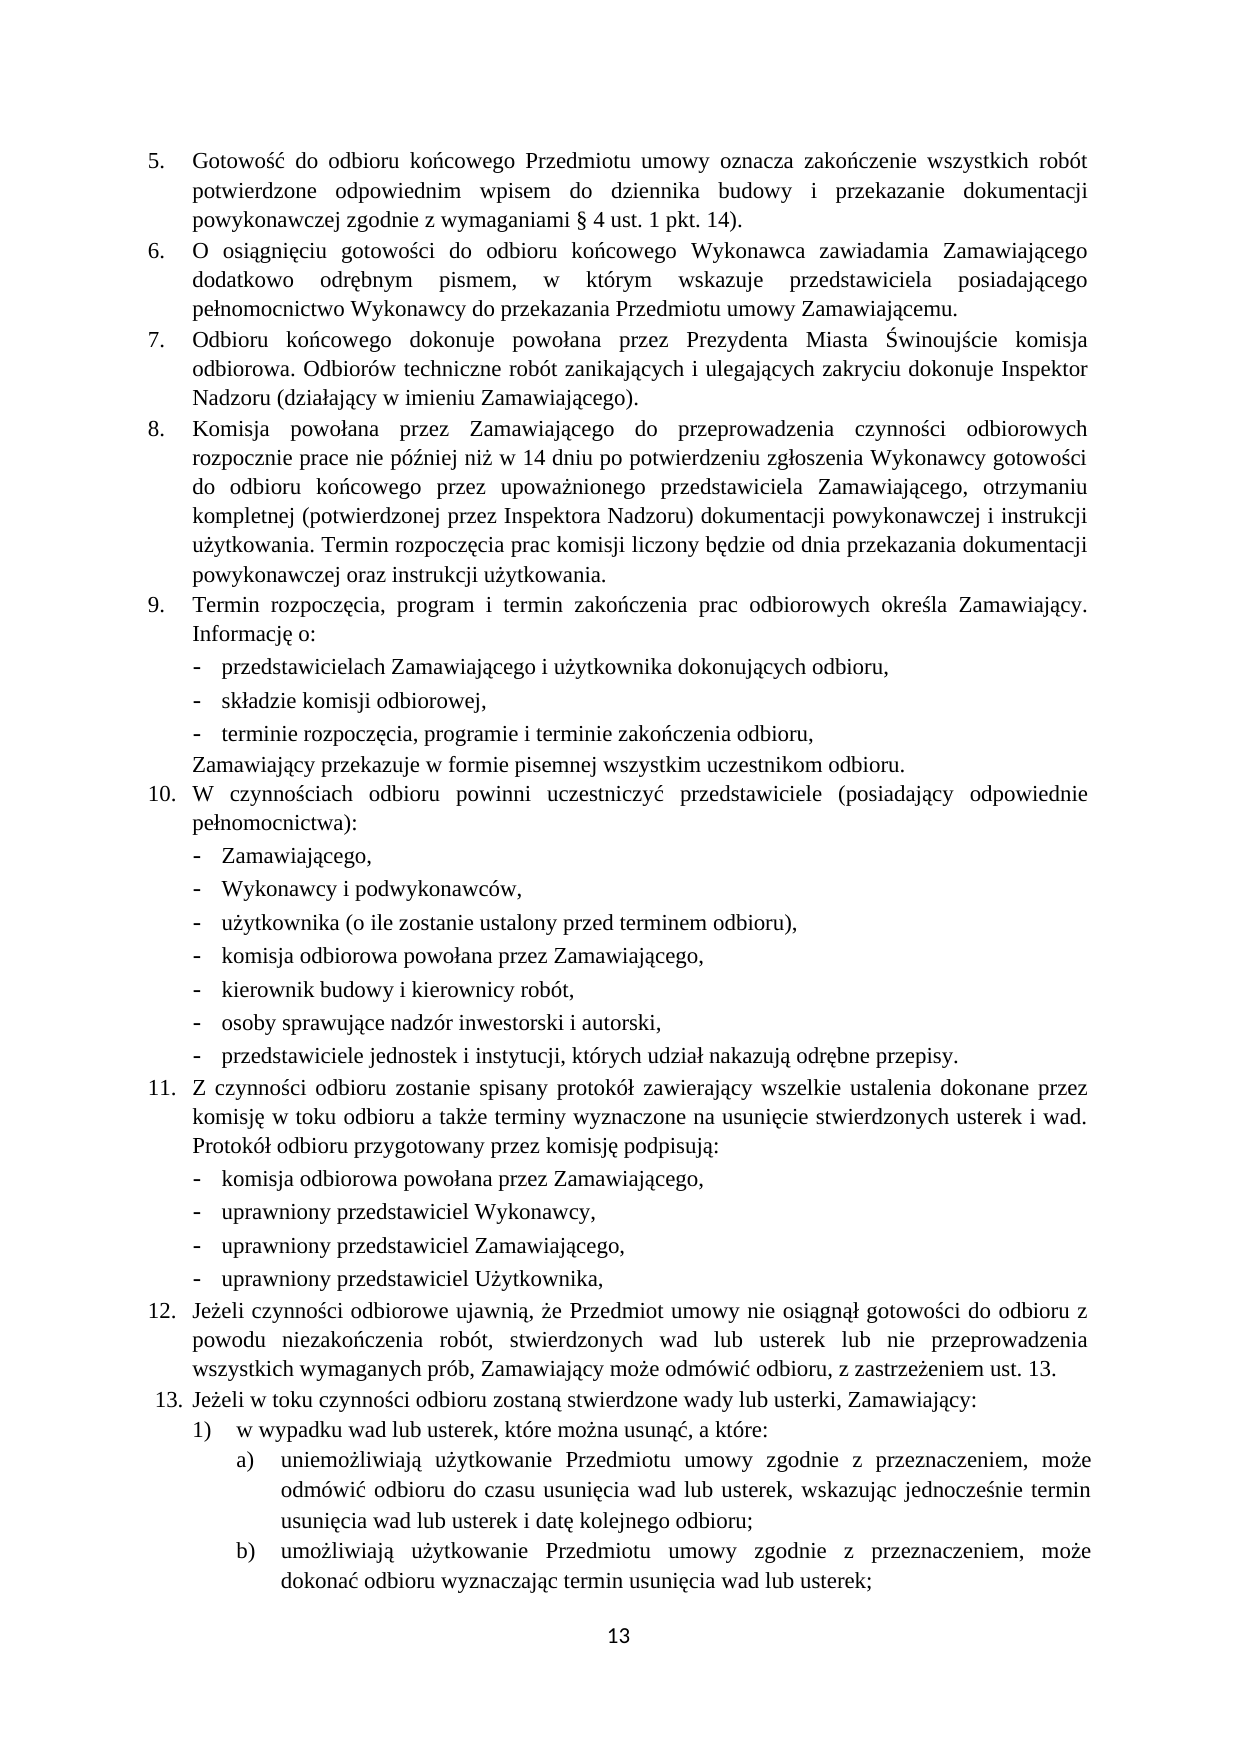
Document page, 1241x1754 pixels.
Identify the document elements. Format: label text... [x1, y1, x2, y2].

list O osiągnięciu gotowości do odbioru końcowego Wykonawca zawiadamia Zamawiającego dodatkowo odrębnym pismem, w którym wskazuje przedstawiciela posiadającego pełnomocnictwo Wykonawcy do przekazania Przedmiotu umowy Zamawiającemu. [148, 237, 1089, 321]
list Zamawiającego, [192, 840, 1089, 869]
list Odbioru końcowego dokonuje powołana przez Prezydenta Miasta Świnoujście komisja odbiorowa. Odbiorów techniczne robót zanikających i ulegających zakryciu dokonuje Inspektor Nadzoru (działający w imieniu Zamawiającego). [148, 326, 1089, 410]
list komisja odbiorowa powołana przez Zamawiającego, [192, 940, 1089, 969]
list przedstawicielach Zamawiającego i użytkownika dokonujących odbioru, [192, 651, 1089, 680]
list uprawniony przedstawiciel Wykonawcy, [192, 1196, 1089, 1225]
list uprawniony przedstawiciel Zamawiającego, [192, 1230, 1089, 1259]
text Zamawiający przekazuje w formie pisemnej wszystkim uczestnikom odbioru. [192, 752, 1089, 778]
list przedstawiciele jednostek i instytucji, których udział nakazują odrębne przepisy. [192, 1041, 1089, 1069]
list użytkownika (o ile zostanie ustalony przed terminem odbioru), [192, 907, 1089, 936]
list Gotowość do odbioru końcowego Przedmiotu umowy oznacza zakończenie wszystkich robót potwierdzone odpowiednim wpisem do dziennika budowy i przekazanie dokumentacji powykonawczej zgodnie z wymaganiami § 4 ust. 1 pkt. 14). [148, 148, 1089, 232]
list Termin rozpoczęcia, program i termin zakończenia prac odbiorowych określa Zamawiający. Informację o: [148, 591, 1089, 647]
list Komisja powołana przez Zamawiającego do przeprowadzenia czynności odbiorowych rozpocznie prace nie później niż w 14 dniu po potwierdzeniu zgłoszenia Wykonawcy gotowości do odbioru końcowego przez upoważnionego przedstawiciela Zamawiającego, otrzymaniu kompletnej (potwierdzonej przez Inspektora Nadzoru) dokumentacji powykonawczej i instrukcji użytkowania. Termin rozpoczęcia prac komisji liczony będzie od dnia przekazania dokumentacji powykonawczej oraz instrukcji użytkowania. [148, 415, 1089, 587]
list Z czynności odbioru zostanie spisany protokół zawierający wszelkie ustalenia dokonane przez komisję w toku odbioru a także terminy wyznaczone na usunięcie stwierdzonych usterek i wad. Protokół odbioru przygotowany przez komisję podpisują: [148, 1074, 1089, 1159]
list składzie komisji odbiorowej, [192, 685, 1089, 713]
list terminie rozpoczęcia, programie i terminie zakończenia odbioru, [192, 718, 1089, 747]
list komisja odbiorowa powołana przez Zamawiającego, [192, 1163, 1089, 1192]
list kierownik budowy i kierownicy robót, [192, 974, 1089, 1002]
list Jeżeli czynności odbiorowe ujawnią, że Przedmiot umowy nie osiągnął gotowości do odbioru z powodu niezakończenia robót, stwierdzonych wad lub usterek lub nie przeprowadzenia wszystkich wymaganych prób, Zamawiający może odmówić odbioru, z zastrzeżeniem ust. 13. [148, 1297, 1089, 1381]
list uprawniony przedstawiciel Użytkownika, [192, 1263, 1089, 1292]
list Jeżeli w toku czynności odbioru zostaną stwierdzone wady lub usterki, Zamawiający: [154, 1386, 1093, 1412]
list w wypadku wad lub usterek, które można usunąć, a które: [192, 1416, 1093, 1442]
list W czynnościach odbioru powinni uczestniczyć przedstawiciele (posiadający odpowiednie pełnomocnictwa): [148, 780, 1089, 836]
list uniemożliwiają użytkowanie Przedmiotu umowy zgodnie z przeznaczeniem, może odmówić odbioru do czasu usunięcia wad lub usterek, wskazując jednocześnie termin usunięcia wad lub usterek i datę kolejnego odbioru; [236, 1446, 1093, 1533]
list osoby sprawujące nadzór inwestorski i autorski, [192, 1007, 1089, 1036]
list Wykonawcy i podwykonawców, [192, 873, 1089, 902]
list umożliwiają użytkowanie Przedmiotu umowy zgodnie z przeznaczeniem, może dokonać odbioru wyznaczając termin usunięcia wad lub usterek; [236, 1537, 1093, 1593]
